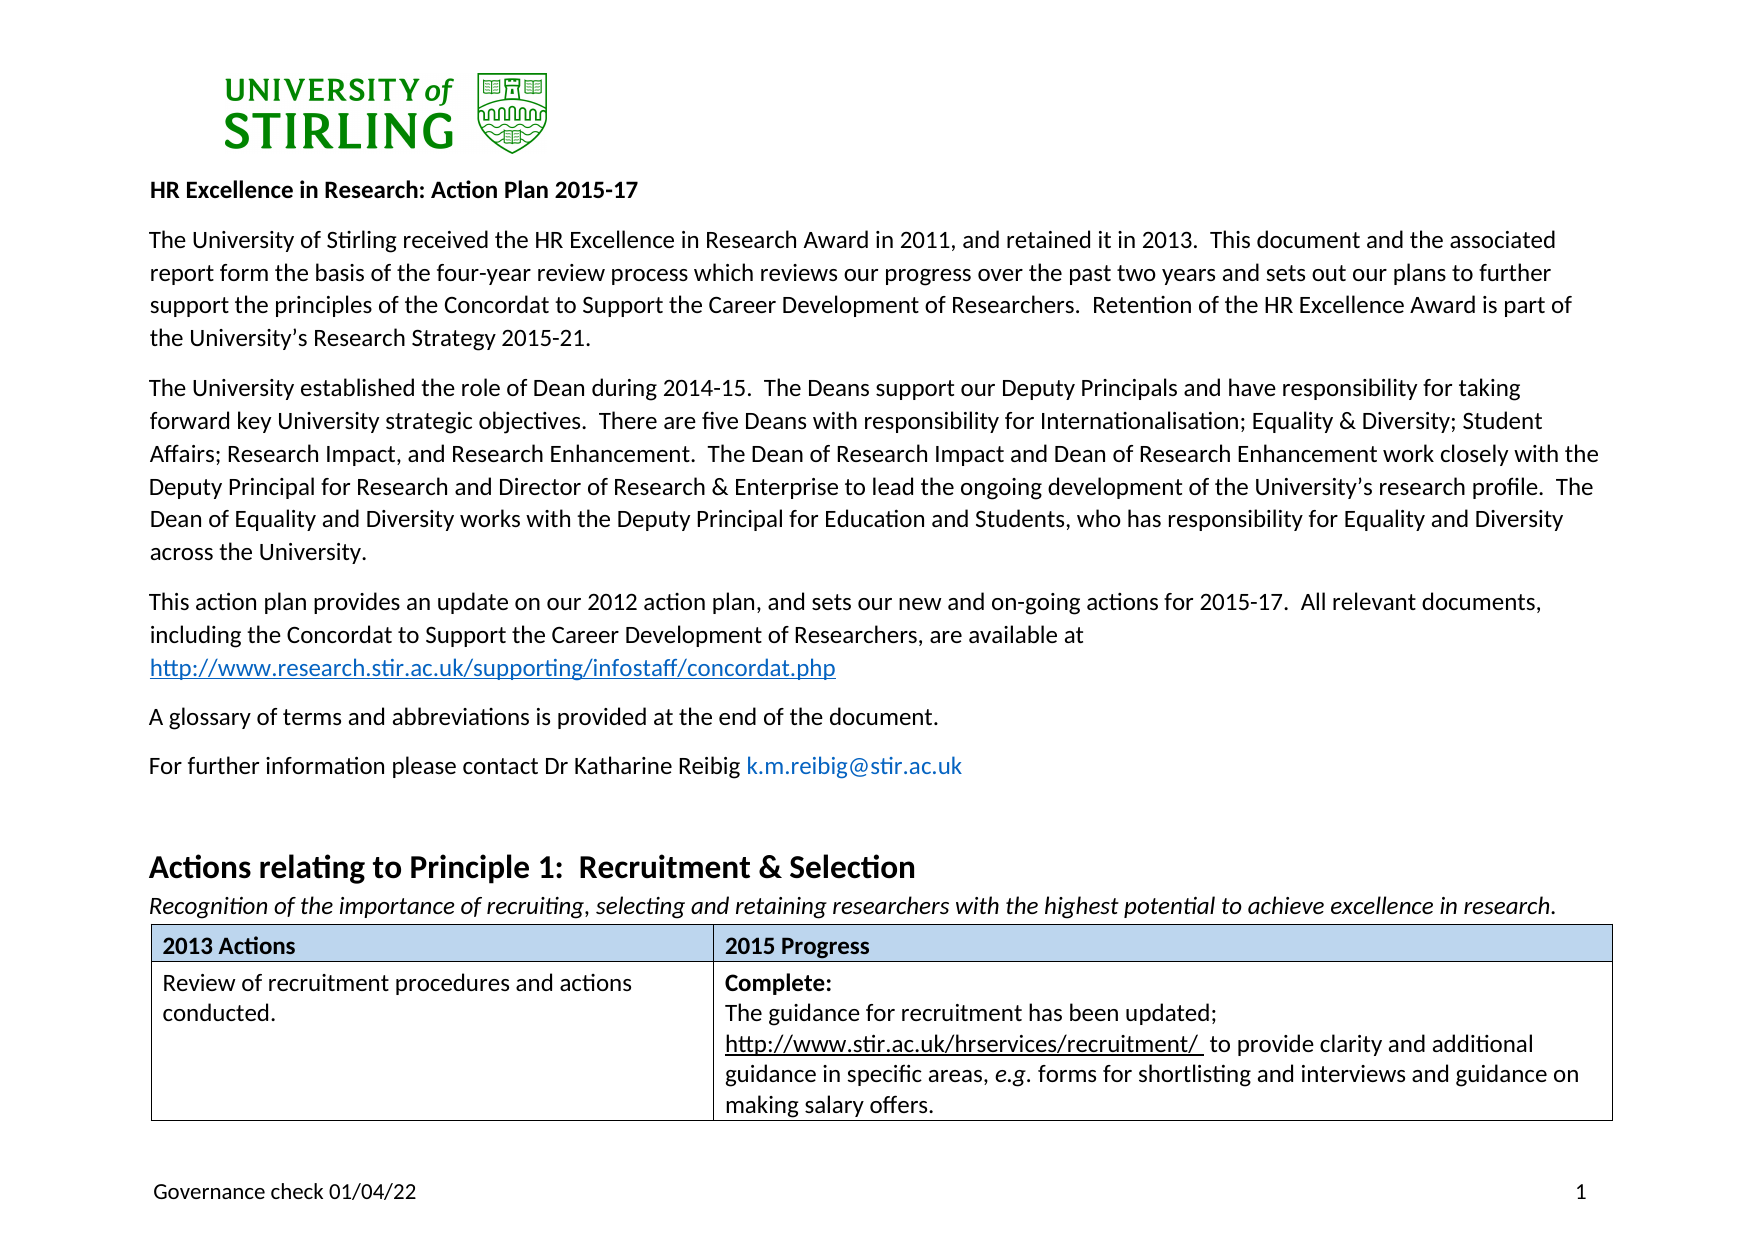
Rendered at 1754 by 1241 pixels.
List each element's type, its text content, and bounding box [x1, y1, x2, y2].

text This action plan provides an update on our 2012 action plan, and sets our new and on-going actions for 2015-17. All relevant documents, including the Concordat to Support the Career Development of Researchers, are available at http://www.research.stir.ac.uk/supporting/infostaff/concordat.php [148, 586, 1601, 682]
table_header 2013 Actions [152, 925, 713, 961]
text Deputy Principal for Research and Director of Research & Enterprise to lead the ongoing development of the University’s research profile. The Dean of Equality and Diversity works with the Deputy Principal for Education and Students, who has responsibility for Equality and Diversity across the University. [148, 471, 1601, 567]
table_cell Review of recruitment procedures and actions conducted. [152, 962, 713, 1120]
text HR Excellence in Research: Action Plan 2015-17 [150, 174, 1601, 204]
text A glossary of terms and abbreviations is provided at the end of the document. [148, 701, 1601, 732]
text The University established the role of Dean during 2014-15. The Deans support our Deputy Principals and have responsibility for taking forward key University strategic objectives. There are five Deans with responsibility for Internationalisation; Equality & Diversity; Student Affairs; Research Impact, and Research Enhancement. The Dean of Research Impact and Dean of Research Enhancement work closely with the [148, 372, 1601, 468]
table_cell Complete: The guidance for recruitment has been updated; http://www.stir.ac.uk/hrservices/recruitment/ to provide clarity and additional guidance in specific areas, e.g. forms for shortlisting and interviews and guidance on making salary offers. [714, 962, 1612, 1120]
picture [225, 73, 547, 154]
text The University of Stirling received the HR Excellence in Research Award in 2011, and retained it in 2013. This document and the associated report form the basis of the four-year review process which reviews our progress over the past two years and sets out our plans to further support the principles of the Concordat to Support the Career Development of Researchers. Retention of the HR Excellence Award is part of the University’s Research Strategy 2015-21. [148, 224, 1601, 353]
text For further information please contact Dr Katharine Reibig k.m.reibig@stir.ac.uk [148, 751, 1601, 781]
subtitle Actions relating to Principle 1: Recruitment & Selection [148, 847, 1601, 887]
table_header 2015 Progress [714, 925, 1612, 961]
text Recognition of the importance of recruiting, selecting and retaining researchers with the highest potential to achieve excellence in research. [148, 891, 1601, 921]
